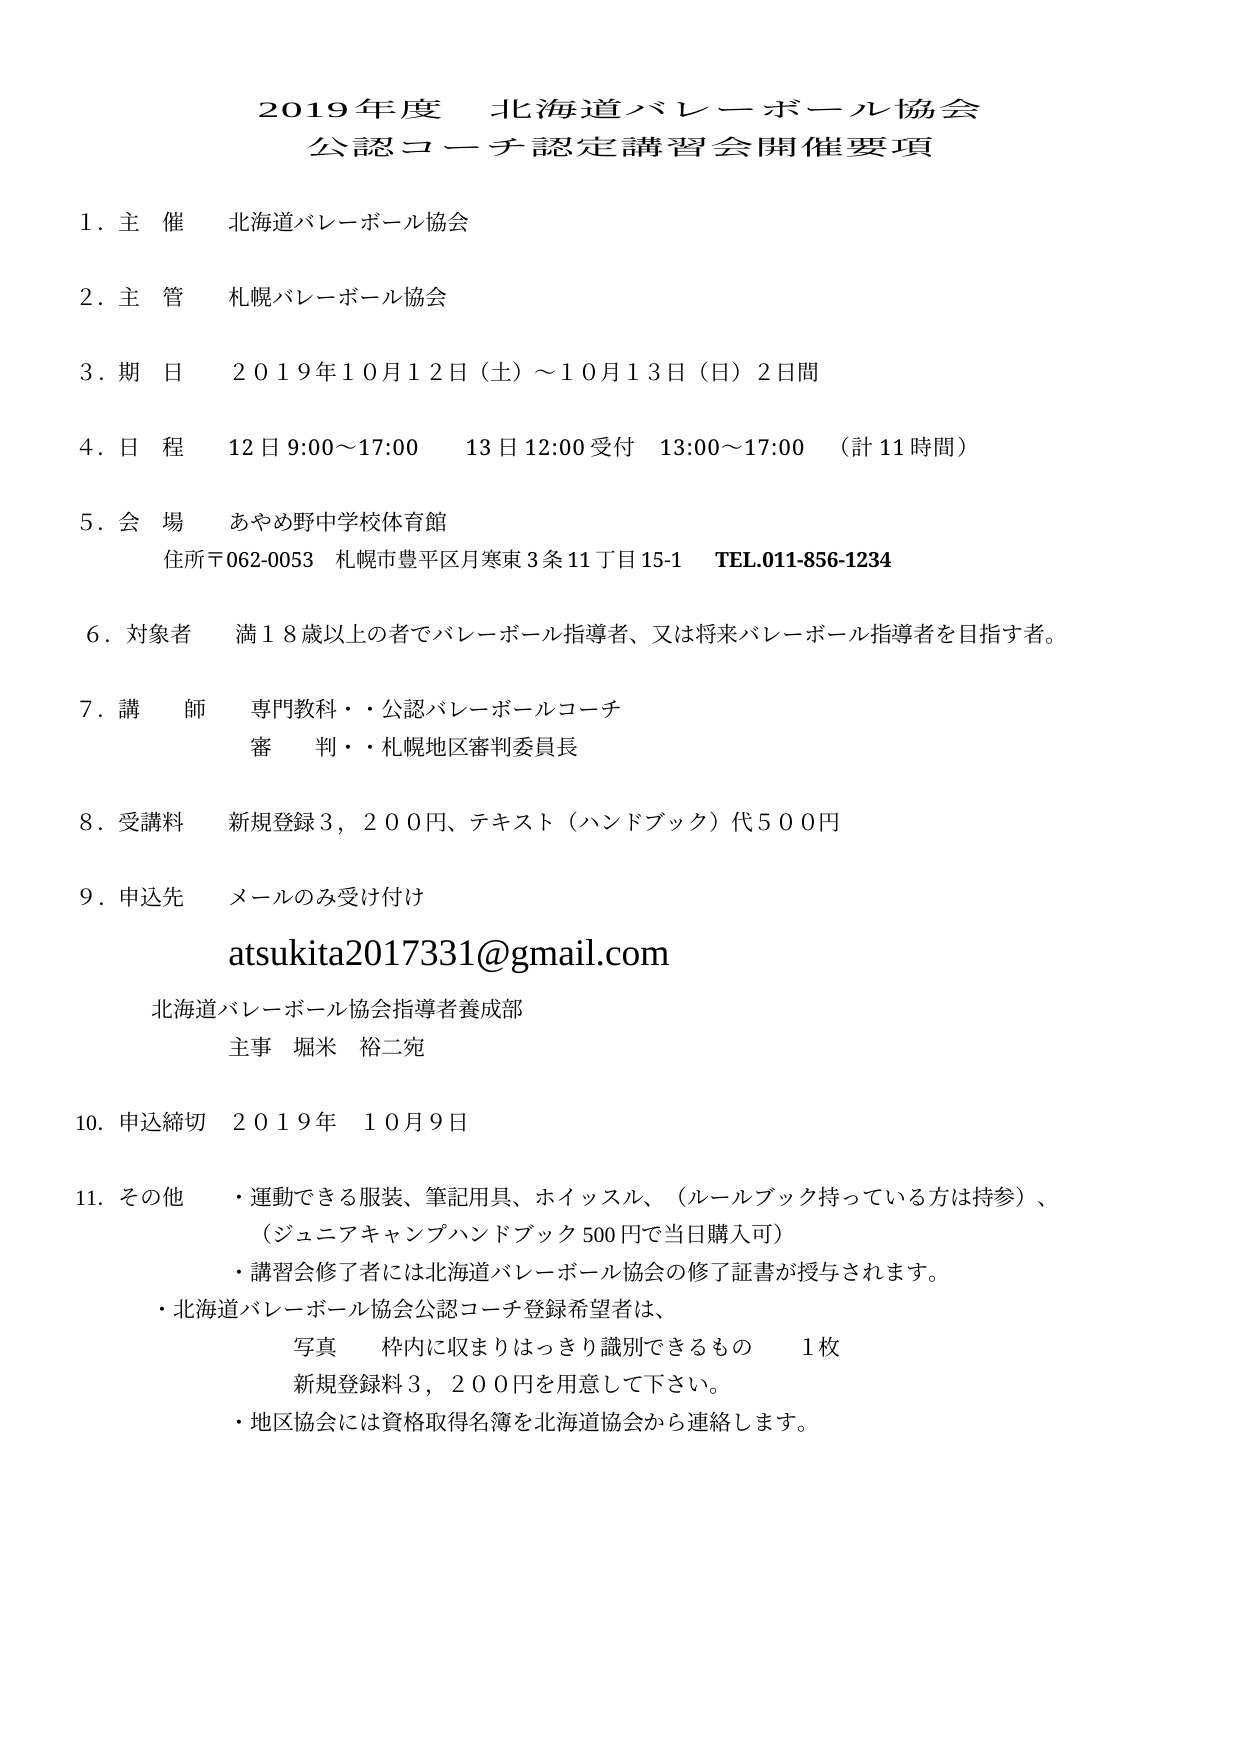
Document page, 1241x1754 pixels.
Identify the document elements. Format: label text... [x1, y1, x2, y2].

text 写真 枠内に収まりはっきり識別できるもの １枚 [75, 1327, 1165, 1364]
text ４．日 程 12日9:00～17:00 13日12:00受付 13:00～17:00 （計11時間） [75, 427, 1165, 464]
list その他 ・運動できる服装、筆記用具、ホイッスル、（ルールブック持っている方は持参）、 [75, 1177, 1165, 1214]
text 北海道バレーボール協会指導者養成部 [75, 989, 1165, 1027]
text ・講習会修了者には北海道バレーボール協会の修了証書が授与されます。 [75, 1252, 1165, 1289]
text ６．対象者 満１８歳以上の者でバレーボール指導者、又は将来バレーボール指導者を目指す者。 [82, 614, 1165, 652]
list 申込先 メールのみ受け付け [75, 877, 1165, 914]
list 期 日 ２０１９年１０月１２日（土）～１０月１３日（日）２日間 [75, 352, 1165, 389]
text （ジュニアキャンプハンドブック500円で当日購入可） [75, 1214, 1165, 1252]
text ８．受講料 新規登録３，２００円、テキスト（ハンドブック）代５００円 [75, 802, 1165, 839]
text １．主 催 北海道バレーボール協会 [75, 202, 1165, 239]
text 主事 堀米 裕二宛 [75, 1027, 1165, 1064]
text ・地区協会には資格取得名簿を北海道協会から連絡します。 [75, 1402, 1165, 1439]
text 住所〒062-0053 札幌市豊平区月寒東3条11丁目15-1 TEL.011-856-1234 [75, 539, 1165, 577]
text ５．会 場 あやめ野中学校体育館 [75, 502, 1165, 539]
list 講 師 専門教科・・公認バレーボールコーチ [75, 689, 1165, 727]
text 新規登録料３，２００円を用意して下さい。 [75, 1364, 1165, 1402]
text 10．申込締切 ２０１９年 １０月９日 [75, 1102, 1165, 1139]
text ・北海道バレーボール協会公認コーチ登録希望者は、 [75, 1289, 1165, 1327]
text atsukita2017331@gmail.com [75, 914, 1165, 989]
text 審 判・・札幌地区審判委員長 [75, 727, 1165, 764]
text 2019年度 北海道バレーボール協会 [75, 89, 1165, 127]
text 公認コーチ認定講習会開催要項 [75, 127, 1165, 164]
text ２．主 管 札幌バレーボール協会 [75, 277, 1165, 314]
